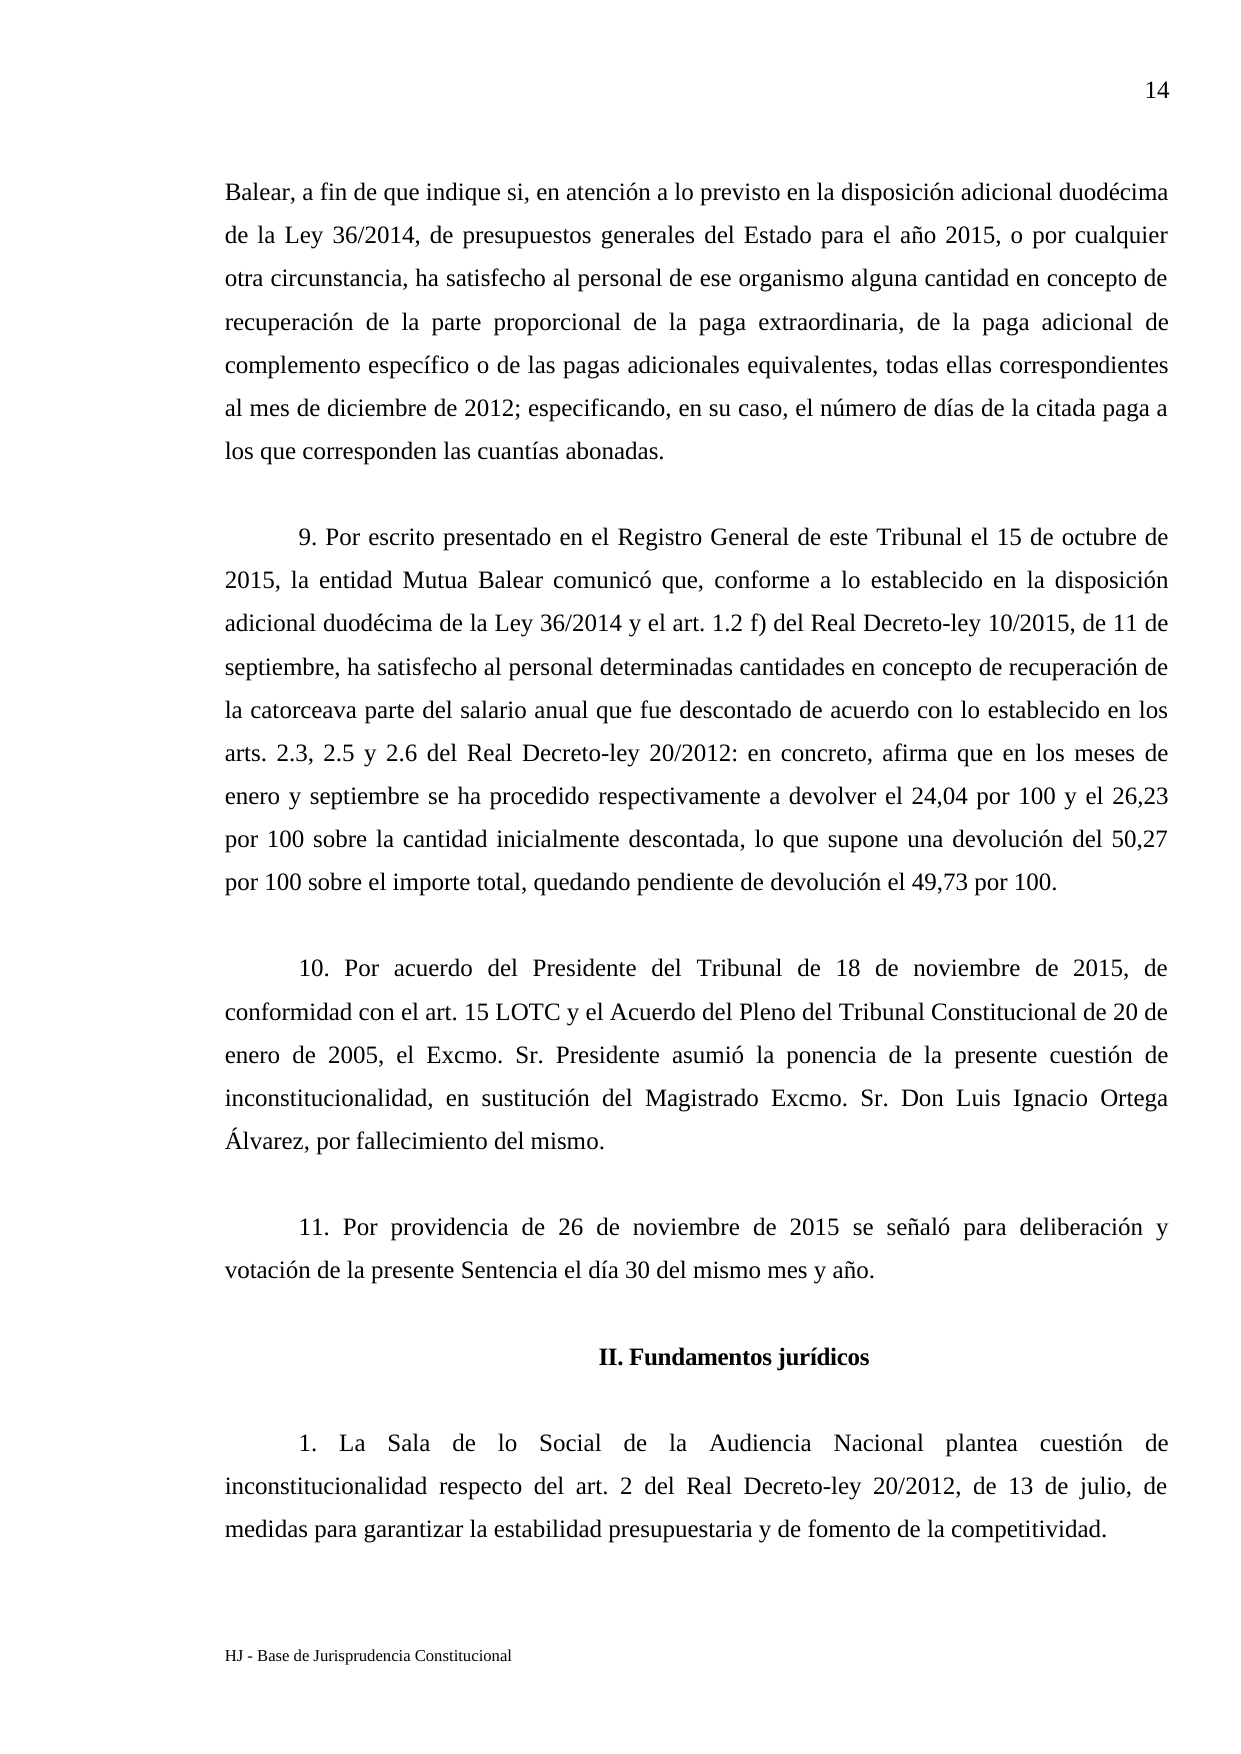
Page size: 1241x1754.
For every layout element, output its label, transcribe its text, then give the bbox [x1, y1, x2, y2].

subtitle II. Fundamentos jurídicos [224, 1342, 1169, 1370]
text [224, 177, 1169, 465]
text 1. La Sala de lo Social de la Audiencia Nacional plantea cuestión de inconstitucionalidad respecto del art. 2 del Real Decreto-ley 20/2012, de 13 de julio, de medidas para garantizar la estabilidad presupuestaria y de fomento de la competitividad. [224, 1428, 1169, 1543]
text 11. Por providencia de 26 de noviembre de 2015 se señaló para deliberación y votación de la presente Sentencia el día 30 del mismo mes y año. [224, 1212, 1169, 1284]
text 10. Por acuerdo del Presidente del Tribunal de 18 de noviembre de 2015, de conformidad con el art. 15 LOTC y el Acuerdo del Pleno del Tribunal Constitucional de 20 de enero de 2005, el Excmo. Sr. Presidente asumió la ponencia de la presente cuestión de inconstitucionalidad, en sustitución del Magistrado Excmo. Sr. Don Luis Ignacio Ortega Álvarez, por fallecimiento del mismo. [224, 953, 1169, 1155]
text 9. Por escrito presentado en el Registro General de este Tribunal el 15 de octubre de 2015, la entidad Mutua Balear comunicó que, conforme a lo establecido en la disposición adicional duodécima de la Ley 36/2014 y el art. 1.2 f) del Real Decreto-ley 10/2015, de 11 de septiembre, ha satisfecho al personal determinadas cantidades en concepto de recuperación de la catorceava parte del salario anual que fue descontado de acuerdo con lo establecido en los arts. 2.3, 2.5 y 2.6 del Real Decreto-ley 20/2012: en concreto, afirma que en los meses de enero y septiembre se ha procedido respectivamente a devolver el 24,04 por 100 y el 26,23 por 100 sobre la cantidad inicialmente descontada, lo que supone una devolución del 50,27 por 100 sobre el importe total, quedando pendiente de devolución el 49,73 por 100. [224, 522, 1169, 896]
